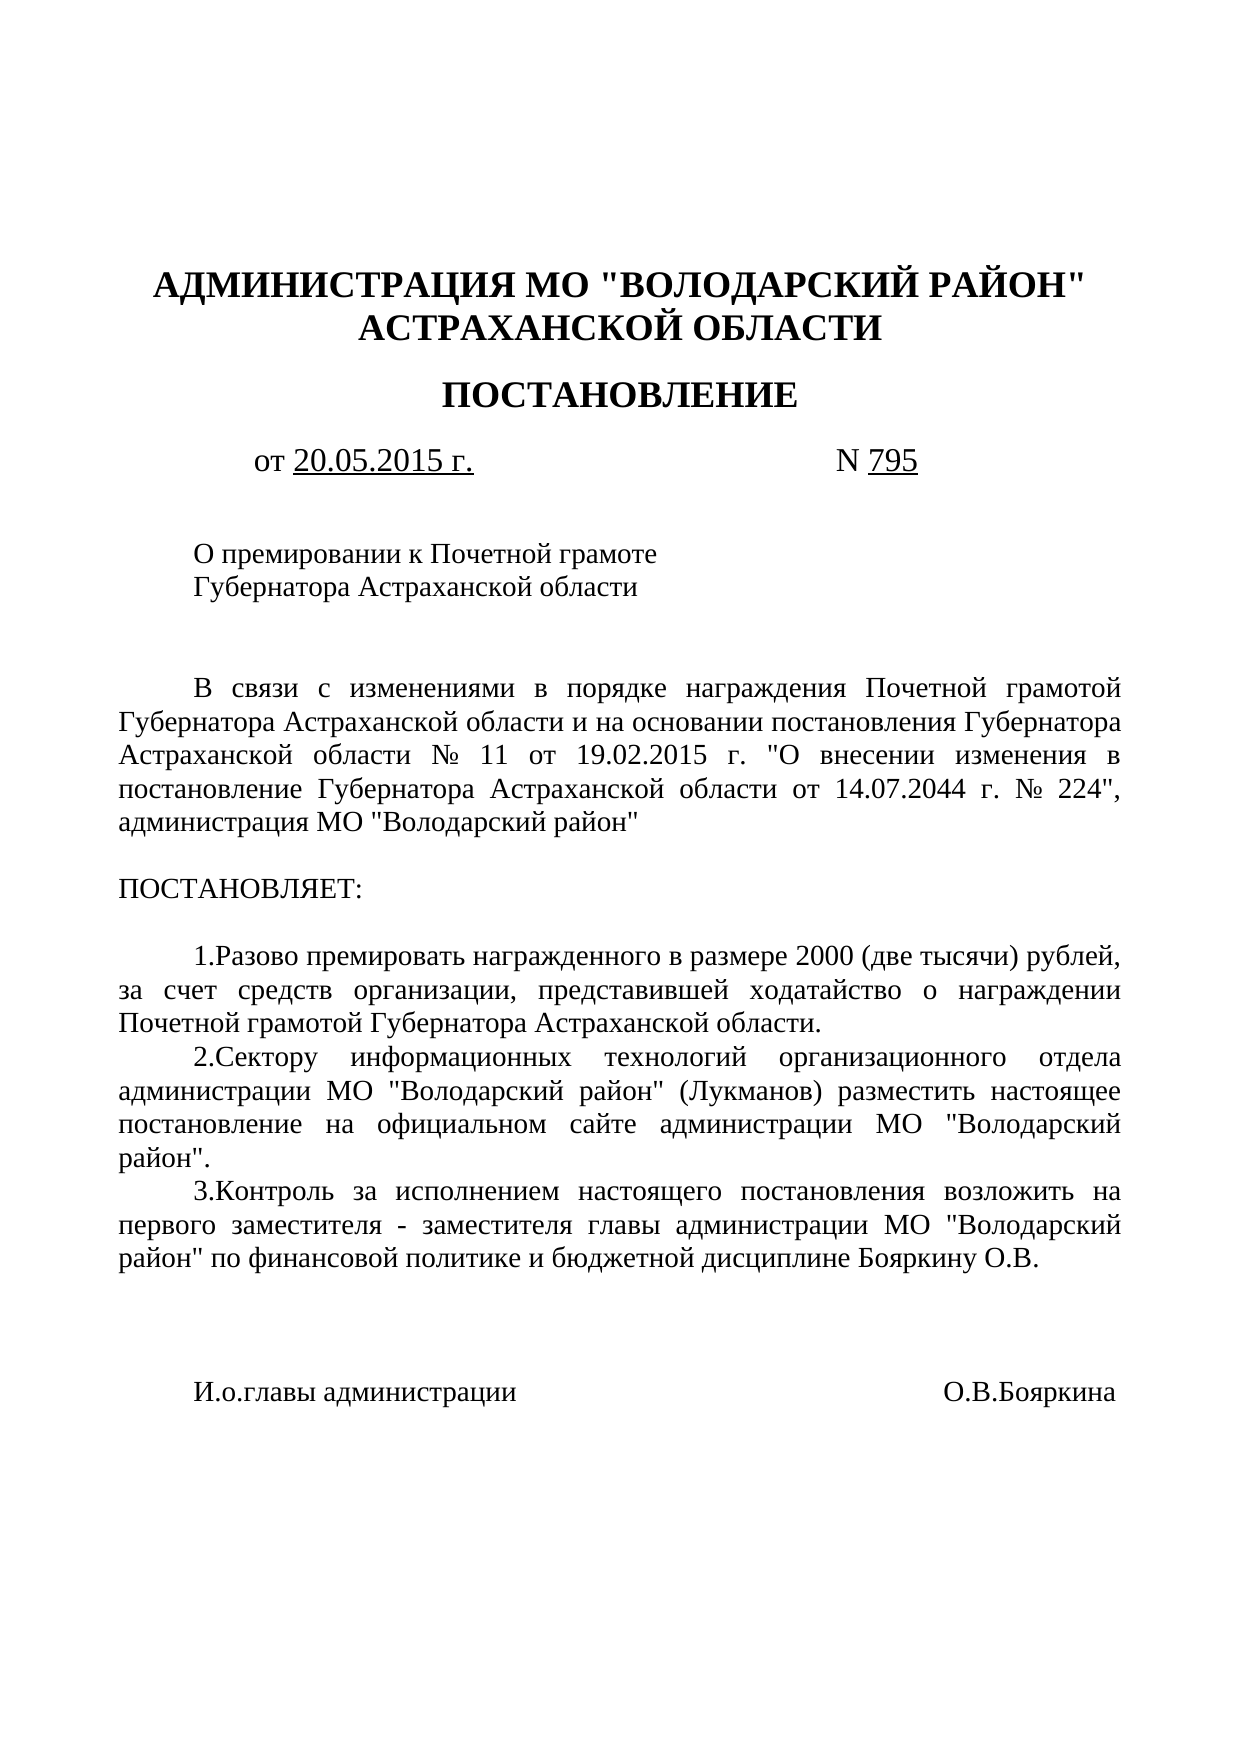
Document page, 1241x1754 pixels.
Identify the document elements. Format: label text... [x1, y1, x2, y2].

text АСТРАХАНСКОЙ ОБЛАСТИ [118, 306, 1122, 349]
subtitle Губернатора Астраханской области [118, 569, 1122, 603]
text ПОСТАНОВЛЯЕТ: [118, 871, 1122, 905]
text В связи с изменениями в порядке награждения Почетной грамотой Губернатора Астраханской области и на основании постановления Губернатора Астраханской области № 11 от 19.02.2015 г. "О внесении изменения в постановление Губернатора Астраханской области от 14.07.2044 г. № 224", администрация МО "Володарский район" [118, 670, 1122, 838]
text ПОСТАНОВЛЕНИЕ [118, 373, 1122, 416]
text И.о.главы администрации О.В.Бояркина [118, 1374, 1122, 1408]
subtitle О премировании к Почетной грамоте [118, 536, 1122, 569]
text АДМИНИСТРАЦИЯ МО "ВОЛОДАРСКИЙ РАЙОН" [118, 262, 1122, 306]
text 1.Разово премировать награжденного в размере 2000 (две тысячи) рублей, за счет средств организации, представившей ходатайство о награждении Почетной грамотой Губернатора Астраханской области. [118, 938, 1122, 1039]
table_header от 20.05.2015 г. [107, 440, 620, 478]
text 2.Сектору информационных технологий организационного отдела администрации МО "Володарский район" (Лукманов) разместить настоящее постановление на официальном сайте администрации МО "Володарский район". [118, 1039, 1122, 1173]
text 3.Контроль за исполнением настоящего постановления возложить на первого заместителя - заместителя главы администрации МО "Володарский район" по финансовой политике и бюджетной дисциплине Бояркину О.В. [118, 1173, 1122, 1274]
table_header N 795 [620, 440, 1133, 478]
